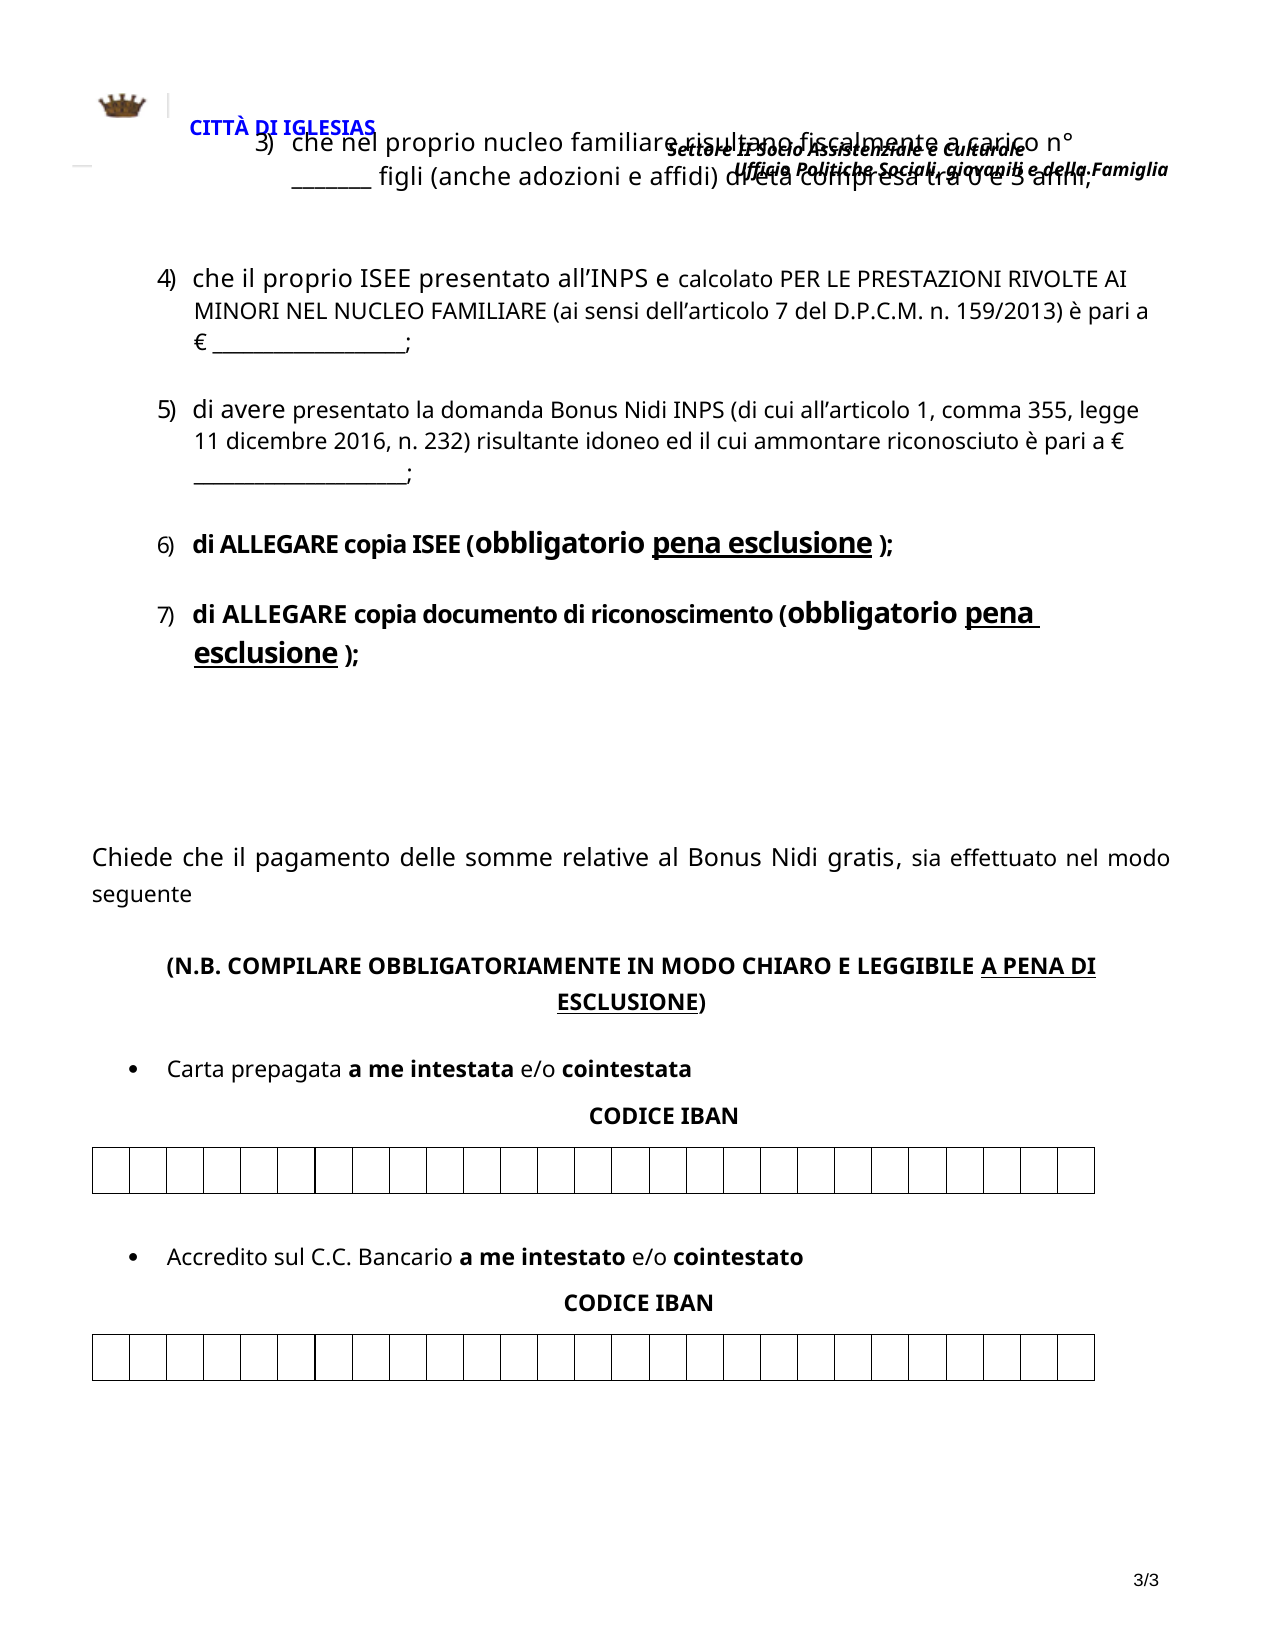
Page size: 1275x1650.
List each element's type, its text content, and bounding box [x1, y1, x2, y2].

table_header [1058, 1335, 1094, 1380]
table_header [93, 1148, 129, 1193]
table_header [390, 1335, 426, 1380]
table_header [1058, 1148, 1094, 1193]
table_header [130, 1148, 166, 1193]
table_header [947, 1335, 983, 1380]
table_header [575, 1148, 611, 1193]
table_header [167, 1335, 203, 1380]
table_header [353, 1148, 389, 1193]
list Accredito sul C.C. Bancario a me intestato e/o cointestato [129, 1241, 1171, 1272]
table_header [650, 1335, 686, 1380]
table_header [93, 1335, 129, 1380]
table_header [798, 1148, 834, 1193]
table_header [575, 1335, 611, 1380]
table_header [501, 1148, 537, 1193]
table_header [1021, 1148, 1057, 1193]
table_header [984, 1335, 1020, 1380]
list di ALLEGARE copia documento di riconoscimento (obbligatorio pena esclusione ); [157, 593, 1156, 672]
table_header [130, 1335, 166, 1380]
table_header [316, 1335, 352, 1380]
table_header [427, 1148, 463, 1193]
table_header [167, 1148, 203, 1193]
table_header [909, 1148, 946, 1193]
picture [72, 93, 171, 169]
table_header [835, 1148, 871, 1193]
list di avere presentato la domanda Bonus Nidi INPS (di cui all’articolo 1, comma 355, legge 11 dicembre 2016, n. 232) risultante idoneo ed il cui ammontare riconosciuto è pari a € _____________________; [157, 391, 1156, 488]
table_header [204, 1148, 240, 1193]
table_header [872, 1148, 908, 1193]
text Chiede che il pagamento delle somme relative al Bonus Nidi gratis, sia effettuato nel modo seguente [92, 840, 1171, 910]
list che nel proprio nucleo familiare risultano fiscalmente a carico n° _______ figli (anche adozioni e affidi) di età compresa tra 0 e 3 anni; [157, 124, 1156, 192]
table_header [278, 1335, 314, 1380]
text (N.B. COMPILARE OBBLIGATORIAMENTE IN MODO CHIARO E LEGGIBILE A PENA DI ESCLUSIONE) [92, 950, 1171, 1017]
table_header [241, 1335, 277, 1380]
table_header [687, 1335, 723, 1380]
table_header [761, 1335, 797, 1380]
table_header [1021, 1335, 1057, 1380]
table_header [650, 1148, 686, 1193]
table_header [984, 1148, 1020, 1193]
table_header [204, 1335, 240, 1380]
table_header [612, 1335, 649, 1380]
table_header [464, 1148, 500, 1193]
table_header [872, 1335, 908, 1380]
table_header [390, 1148, 426, 1193]
table_header [724, 1148, 760, 1193]
text CODICE IBAN [106, 1287, 1171, 1319]
table_header [538, 1335, 574, 1380]
list CODICE IBAN [157, 1100, 1171, 1132]
table_header [353, 1335, 389, 1380]
table_header [427, 1335, 463, 1380]
list che il proprio ISEE presentato all’INPS e calcolato PER LE PRESTAZIONI RIVOLTE AI MINORI NEL NUCLEO FAMILIARE (ai sensi dell’articolo 7 del D.P.C.M. n. 159/2013) è pari a € ___________________; [157, 261, 1156, 357]
table_header [241, 1148, 277, 1193]
table_header [909, 1335, 946, 1380]
table_header [501, 1335, 537, 1380]
table_header [687, 1148, 723, 1193]
list Carta prepagata a me intestata e/o cointestata [129, 1053, 1171, 1085]
table_header [612, 1148, 649, 1193]
table_header [835, 1335, 871, 1380]
table_header [538, 1148, 574, 1193]
table_header [798, 1335, 834, 1380]
table_header [761, 1148, 797, 1193]
table_header [947, 1148, 983, 1193]
table_header [724, 1335, 760, 1380]
table_header [316, 1148, 352, 1193]
list di ALLEGARE copia ISEE (obbligatorio pena esclusione ); [157, 522, 1156, 562]
table_header [278, 1148, 314, 1193]
table_header [464, 1335, 500, 1380]
